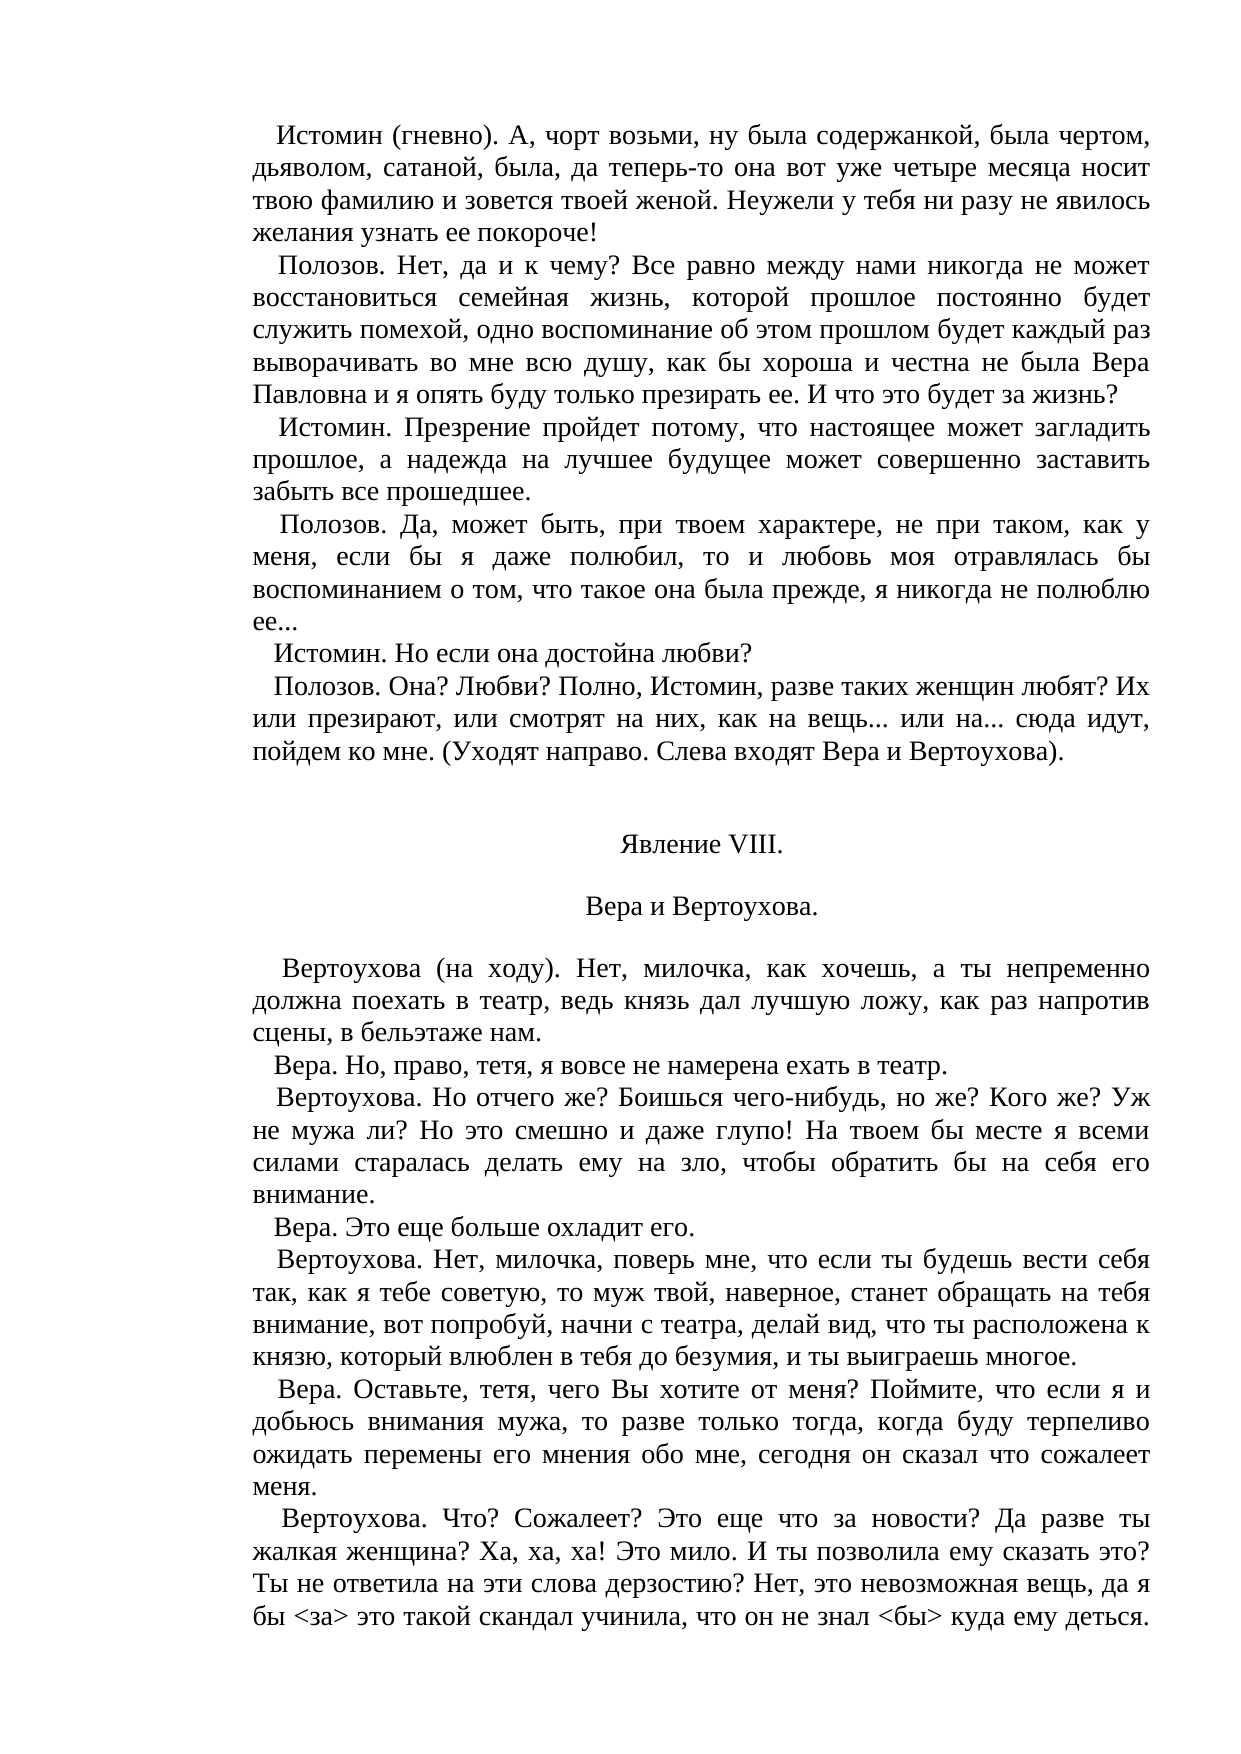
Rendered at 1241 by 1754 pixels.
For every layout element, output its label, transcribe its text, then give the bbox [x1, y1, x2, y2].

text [252, 1501, 1152, 1631]
text Вертоухова. Но отчего же? Боишься чего-нибудь, но же? Кого же? Уж не мужа ли? Но это смешно и даже глупо! На твоем бы месте я всеми силами старалась делать ему на зло, чтобы обратить бы на себя его внимание. [252, 1080, 1152, 1210]
text Вера. Это еще больше охладит его. [252, 1210, 1152, 1242]
text Истомин (гневно). А, чорт возьми, ну была содержанкой, была чертом, дьяволом, сатаной, была, да теперь-то она вот уже четыре месяца носит твою фамилию и зовется твоей женой. Неужели у тебя ни разу не явилось желания узнать ее покороче! [252, 118, 1152, 248]
text Вера и Вертоухова. [252, 889, 1152, 922]
text Полозов. Она? Любви? Полно, Истомин, разве таких женщин любят? Их или презирают, или смотрят на них, как на вещь... или на... сюда идут, пойдем ко мне. (Уходят направо. Слева входят Вера и Вертоухова). [252, 669, 1152, 766]
text Полозов. Нет, да и к чему? Все равно между нами никогда не может восстановиться семейная жизнь, которой прошлое постоянно будет служить помехой, одно воспоминание об этом прошлом будет каждый раз выворачивать во мне всю душу, как бы хороша и честна не была Вера Павловна и я опять буду только презирать ее. И что это будет за жизнь? [252, 248, 1152, 410]
text Вера. Но, право, тетя, я вовсе не намерена ехать в театр. [252, 1048, 1152, 1080]
text Истомин. Презрение пройдет потому, что настоящее может загладить прошлое, а надежда на лучшее будущее может совершенно заставить забыть все прошедшее. [252, 410, 1152, 507]
text Вера. Оставьте, тетя, чего Вы хотите от меня? Поймите, что если я и добьюсь внимания мужа, то разве только тогда, когда буду терпеливо ожидать перемены его мнения обо мне, сегодня он сказал что сожалеет меня. [252, 1372, 1152, 1501]
text Явление VIII. [252, 828, 1152, 860]
text Вертоухова (на ходу). Нет, милочка, как хочешь, а ты непременно должна поехать в театр, ведь князь дал лучшую ложу, как раз напротив сцены, в бельэтаже нам. [252, 951, 1152, 1048]
text Полозов. Да, может быть, при твоем характере, не при таком, как у меня, если бы я даже полюбил, то и любовь моя отравлялась бы воспоминанием о том, что такое она была прежде, я никогда не полюблю ее... [252, 507, 1152, 636]
text Вертоухова. Нет, милочка, поверь мне, что если ты будешь вести себя так, как я тебе советую, то муж твой, наверное, станет обращать на тебя внимание, вот попробуй, начни с театра, делай вид, что ты расположена к князю, который влюблен в тебя до безумия, и ты выиграешь многое. [252, 1242, 1152, 1372]
text Истомин. Но если она достойна любви? [252, 636, 1152, 669]
